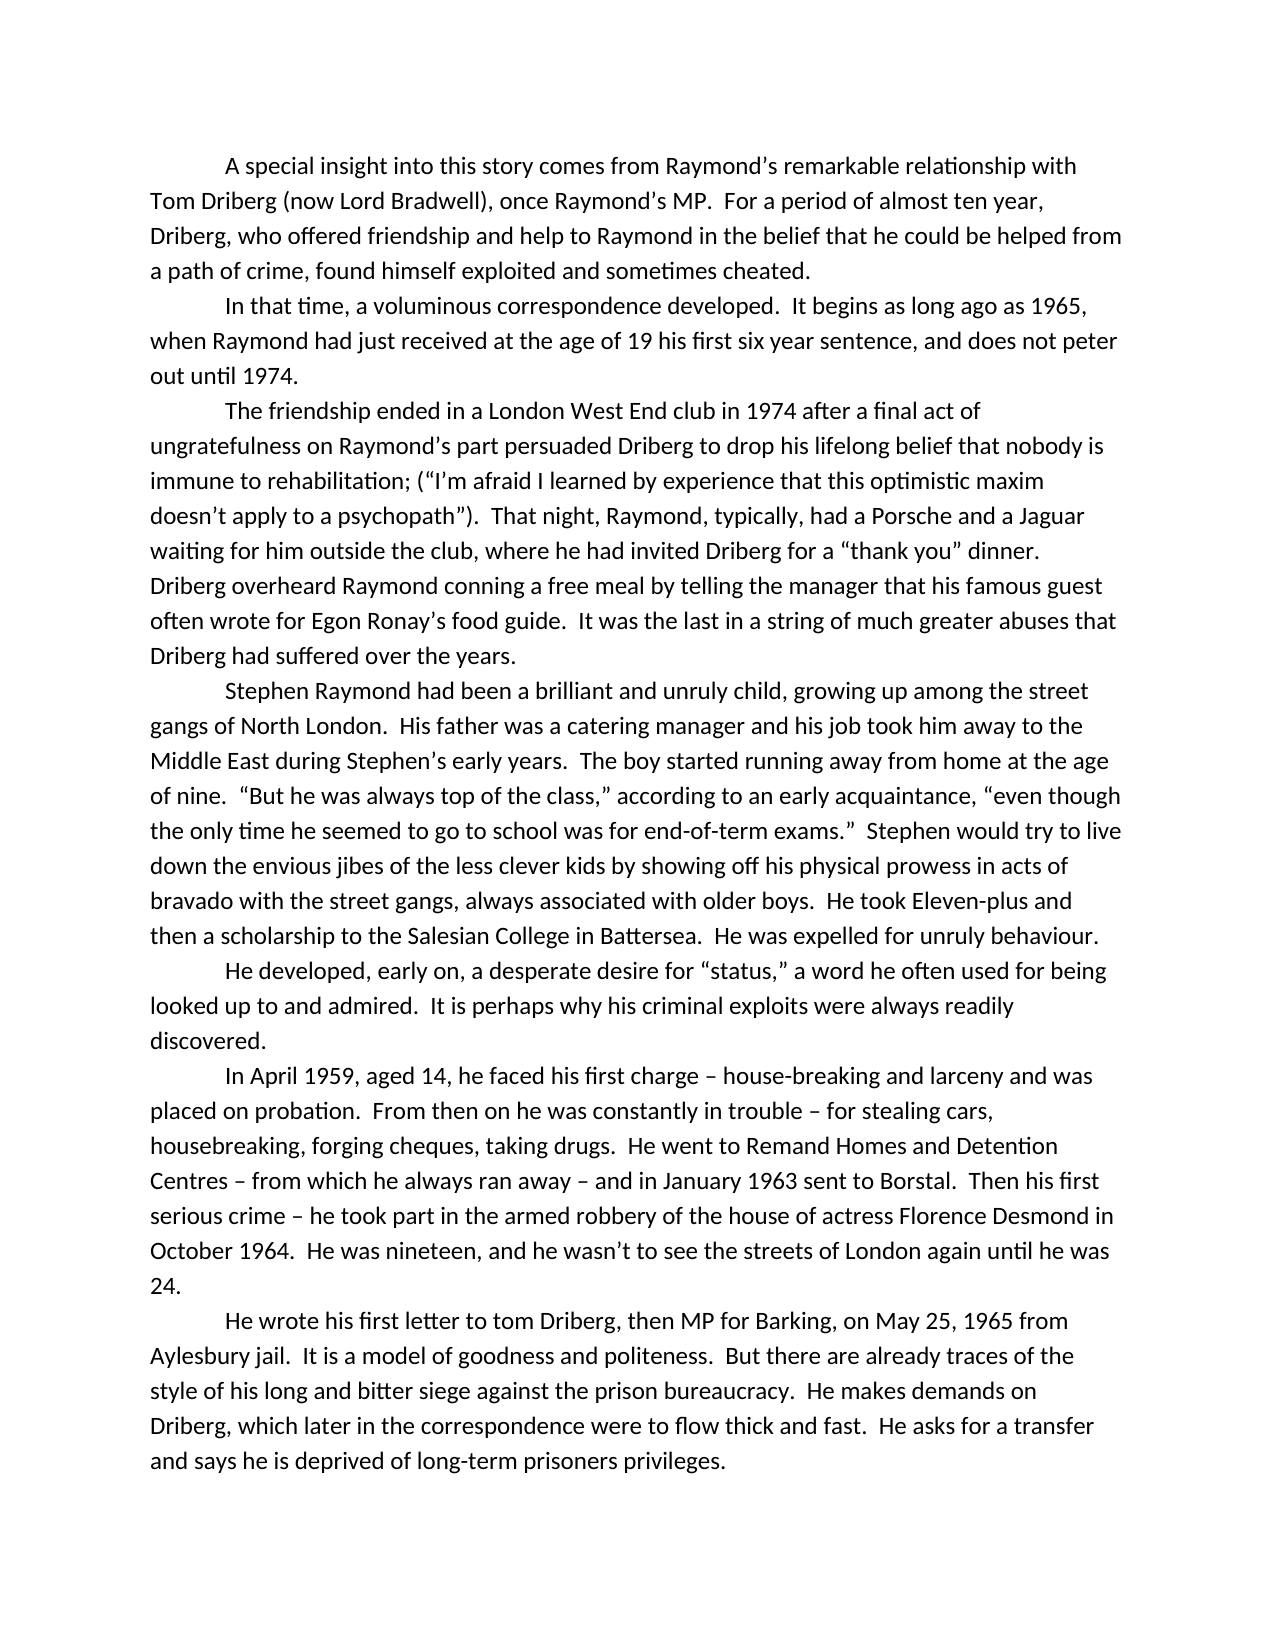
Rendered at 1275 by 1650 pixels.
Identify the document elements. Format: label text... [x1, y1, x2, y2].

text A special insight into this story comes from Raymond’s remarkable relationship with Tom Driberg (now Lord Bradwell), once Raymond’s MP. For a period of almost ten year, Driberg, who offered friendship and help to Raymond in the belief that he could be helped from a path of crime, found himself exploited and sometimes cheated. In that time, a voluminous correspondence developed. It begins as long ago as 1965, when Raymond had just received at the age of 19 his first six year sentence, and does not peter out until 1974. The friendship ended in a London West End club in 1974 after a final act of ungratefulness on Raymond’s part persuaded Driberg to drop his lifelong belief that nobody is immune to rehabilitation; (“I’m afraid I learned by experience that this optimistic maxim doesn’t apply to a psychopath”). That night, Raymond, typically, had a Porsche and a Jaguar waiting for him outside the club, where he had invited Driberg for a “thank you” dinner. Driberg overheard Raymond conning a free meal by telling the manager that his famous guest often wrote for Egon Ronay’s food guide. It was the last in a string of much greater abuses that Driberg had suffered over the years. Stephen Raymond had been a brilliant and unruly child, growing up among the street gangs of North London. His father was a catering manager and his job took him away to the Middle East during Stephen’s early years. The boy started running away from home at the age of nine. “But he was always top of the class,” according to an early acquaintance, “even though the only time he seemed to go to school was for end-of-term exams.” Stephen would try to live down the envious jibes of the less clever kids by showing off his physical prowess in acts of bravado with the street gangs, always associated with older boys. He took Eleven-plus and then a scholarship to the Salesian College in Battersea. He was expelled for unruly behaviour. He developed, early on, a desperate desire for “status,” a word he often used for being looked up to and admired. It is perhaps why his criminal exploits were always readily discovered. In April 1959, aged 14, he faced his first charge – house-breaking and larceny and was placed on probation. From then on he was constantly in trouble – for stealing cars, housebreaking, forging cheques, taking drugs. He went to Remand Homes and Detention Centres – from which he always ran away – and in January 1963 sent to Borstal. Then his first serious crime – he took part in the armed robbery of the house of actress Florence Desmond in October 1964. He was nineteen, and he wasn’t to see the streets of London again until he was 24. He wrote his first letter to tom Driberg, then MP for Barking, on May 25, 1965 from Aylesbury jail. It is a model of goodness and politeness. But there are already traces of the style of his long and bitter siege against the prison bureaucracy. He makes demands on Driberg, which later in the correspondence were to flow thick and fast. He asks for a transfer and says he is deprived of long-term prisoners privileges. [150, 150, 1125, 1476]
